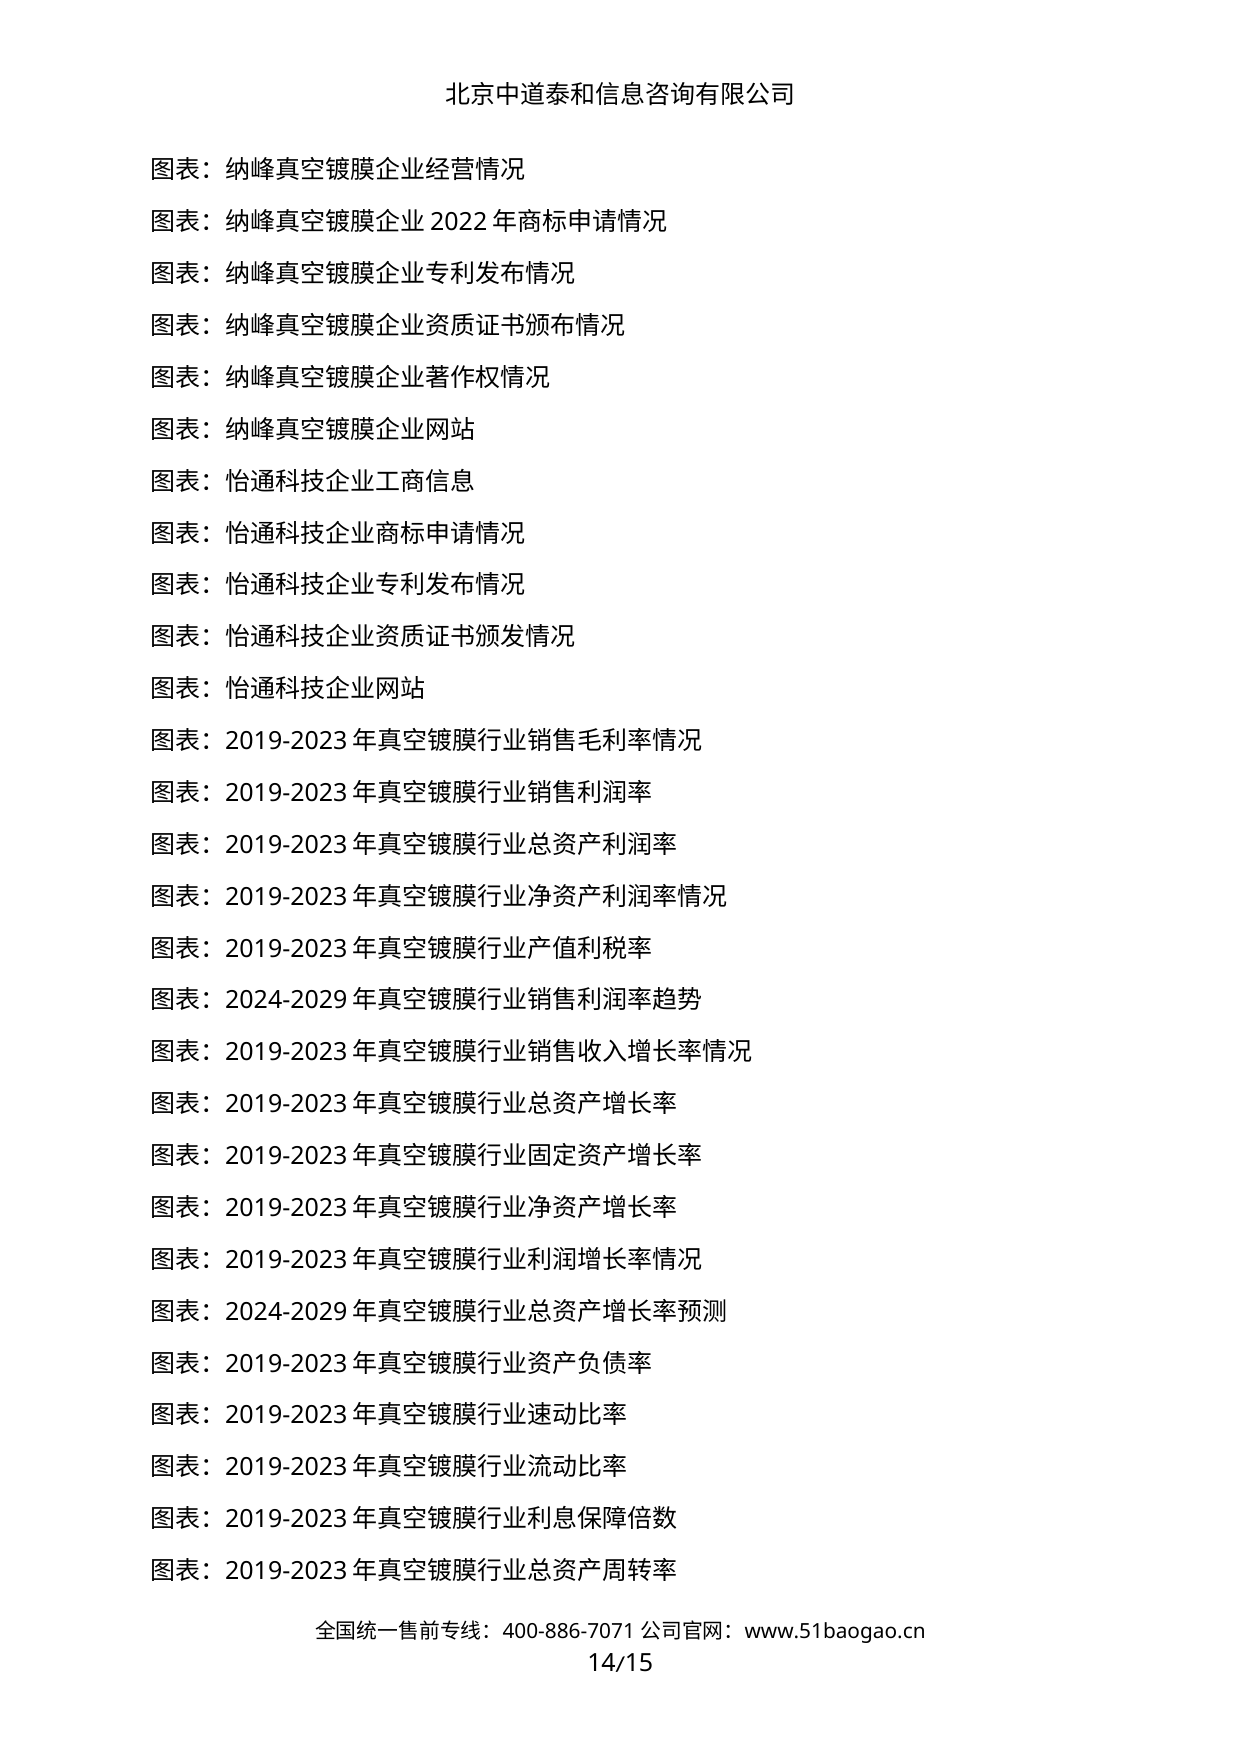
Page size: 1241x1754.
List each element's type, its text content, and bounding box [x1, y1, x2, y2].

text 图表：怡通科技企业网站 [150, 669, 1090, 705]
text 图表：2019-2023年真空镀膜行业利息保障倍数 [150, 1499, 1090, 1535]
text 图表：纳峰真空镀膜企业网站 [150, 409, 1090, 446]
text 图表：2019-2023年真空镀膜行业资产负债率 [150, 1343, 1090, 1379]
text 图表：2019-2023年真空镀膜行业产值利税率 [150, 928, 1090, 964]
text 图表：纳峰真空镀膜企业经营情况 [150, 150, 1090, 186]
text 图表：2019-2023年真空镀膜行业总资产周转率 [150, 1551, 1090, 1587]
text 图表：怡通科技企业工商信息 [150, 461, 1090, 497]
text 图表：2019-2023年真空镀膜行业速动比率 [150, 1395, 1090, 1431]
text 图表：怡通科技企业商标申请情况 [150, 513, 1090, 549]
text 图表：2019-2023年真空镀膜行业利润增长率情况 [150, 1239, 1090, 1276]
text 图表：怡通科技企业资质证书颁发情况 [150, 617, 1090, 653]
text 图表：纳峰真空镀膜企业资质证书颁布情况 [150, 306, 1090, 342]
text 图表：2019-2023年真空镀膜行业总资产增长率 [150, 1084, 1090, 1120]
text 图表：纳峰真空镀膜企业2022年商标申请情况 [150, 202, 1090, 238]
text 图表：2019-2023年真空镀膜行业总资产利润率 [150, 824, 1090, 861]
text 图表：纳峰真空镀膜企业著作权情况 [150, 357, 1090, 394]
text 图表：2019-2023年真空镀膜行业销售毛利率情况 [150, 721, 1090, 757]
text 图表：2024-2029年真空镀膜行业销售利润率趋势 [150, 980, 1090, 1016]
text 图表：纳峰真空镀膜企业专利发布情况 [150, 254, 1090, 290]
text 图表：2019-2023年真空镀膜行业销售利润率 [150, 772, 1090, 809]
text 图表：2019-2023年真空镀膜行业销售收入增长率情况 [150, 1032, 1090, 1068]
text 图表：2019-2023年真空镀膜行业净资产增长率 [150, 1187, 1090, 1224]
text 图表：2019-2023年真空镀膜行业流动比率 [150, 1447, 1090, 1483]
text 图表：2019-2023年真空镀膜行业净资产利润率情况 [150, 876, 1090, 912]
text 图表：怡通科技企业专利发布情况 [150, 565, 1090, 601]
text 图表：2019-2023年真空镀膜行业固定资产增长率 [150, 1136, 1090, 1172]
text 图表：2024-2029年真空镀膜行业总资产增长率预测 [150, 1291, 1090, 1327]
